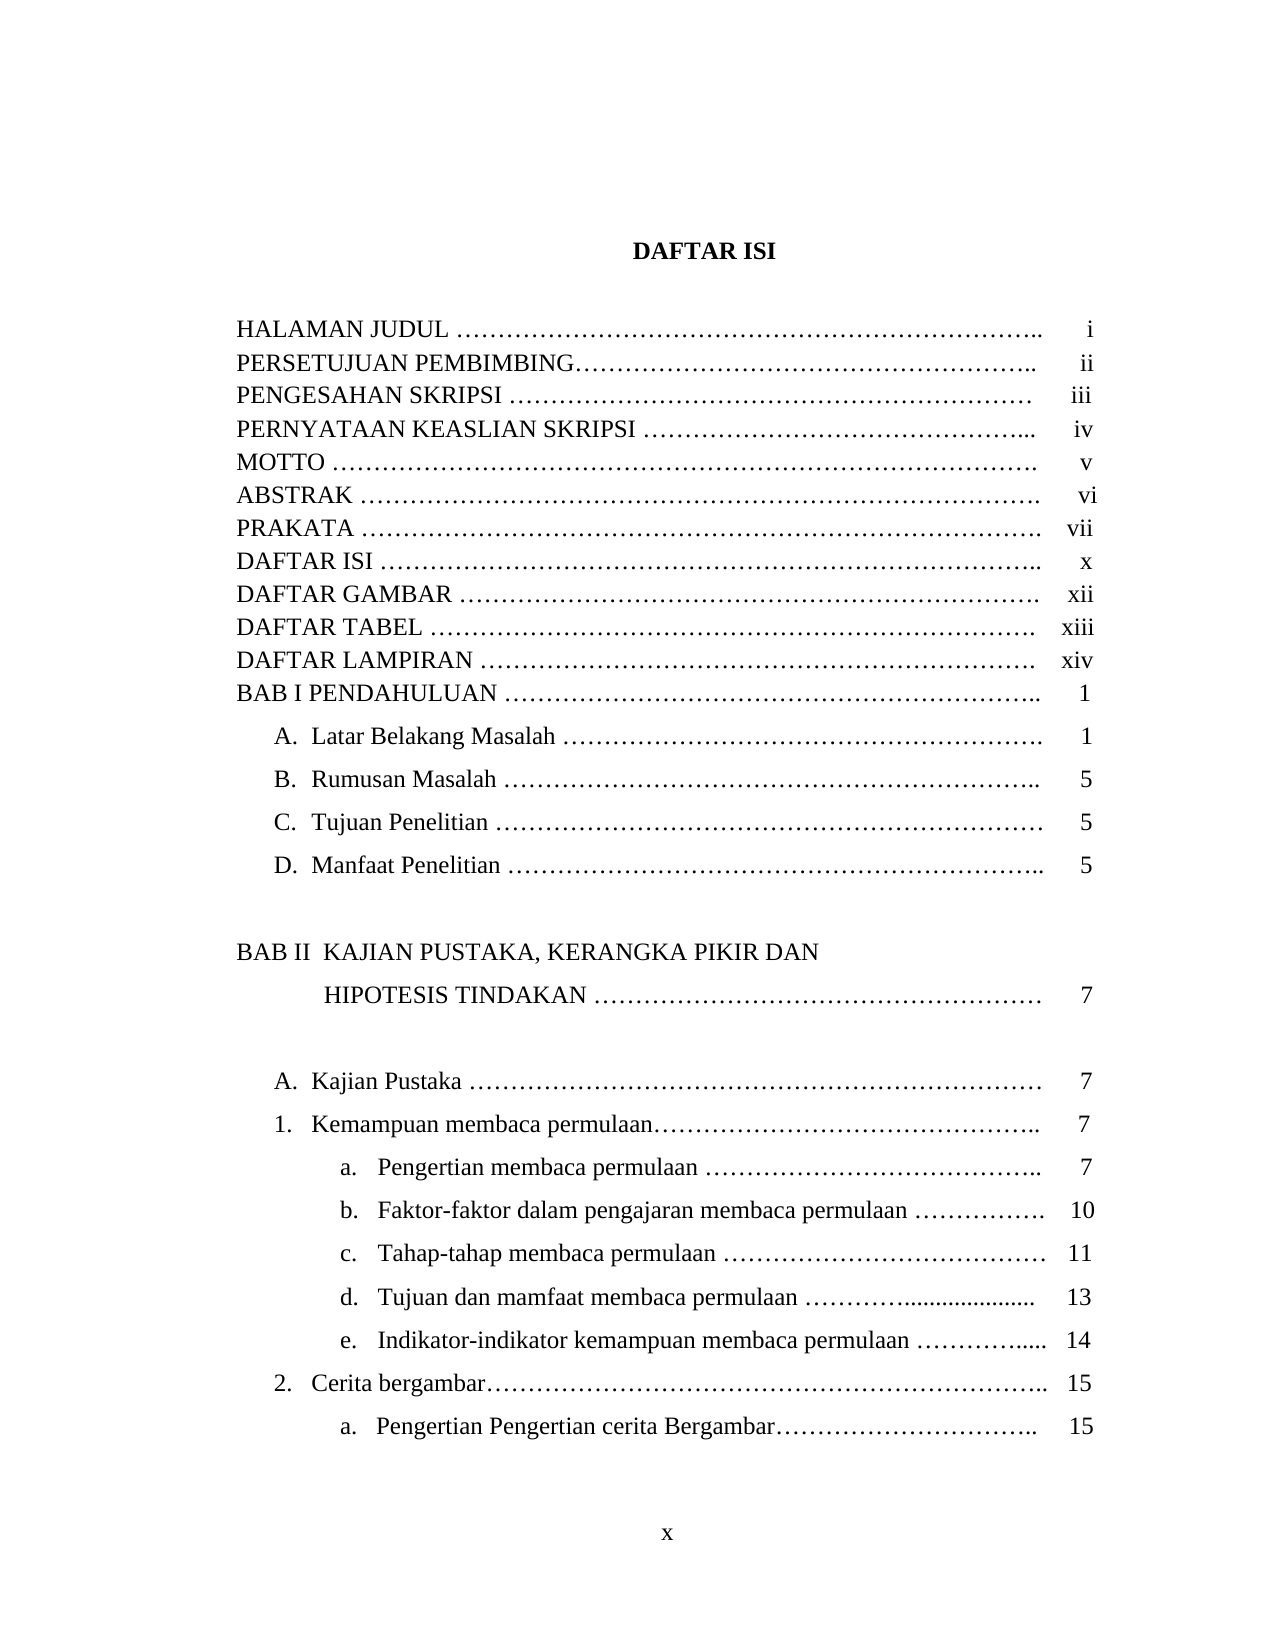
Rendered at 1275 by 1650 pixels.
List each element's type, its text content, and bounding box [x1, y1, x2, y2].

text a. Pengertian Pengertian cerita Bergambar………………………….. 15 [340, 1411, 1098, 1440]
list Rumusan Masalah ……………………………………………………….. 5 [274, 764, 1098, 793]
text DAFTAR GAMBAR ……………………………………………………………. xii [236, 579, 1098, 607]
text DAFTAR TABEL ………………………………………………………………. xiii [236, 612, 1098, 641]
text HIPOTESIS TINDAKAN ……………………………………………… 7 [236, 980, 1098, 1008]
list Manfaat Penelitian ……………………………………………………….. 5 [274, 850, 1098, 879]
text DAFTAR LAMPIRAN …………………………………………………………. xiv [236, 645, 1098, 673]
list Kajian Pustaka …………………………………………………………… 7 [274, 1066, 1098, 1095]
text DAFTAR ISI [236, 236, 1098, 265]
text BAB II KAJIAN PUSTAKA, KERANGKA PIKIR DAN [236, 937, 1098, 965]
text HALAMAN JUDUL …………………………………………………………….. i [236, 314, 1098, 343]
list Tujuan Penelitian ………………………………………………………… 5 [274, 807, 1098, 836]
text PERNYATAAN KEASLIAN SKRIPSI ………………………………………... iv [236, 414, 1098, 442]
list Pengertian membaca permulaan ………………………………….. 7 [340, 1152, 1098, 1181]
list Latar Belakang Masalah …………………………………………………. 1 [274, 721, 1098, 750]
list Faktor-faktor dalam pengajaran membaca permulaan ……………. 10 [340, 1195, 1098, 1224]
list Kemampuan membaca permulaan……………………………………….. 7 [274, 1109, 1098, 1138]
text PERSETUJUAN PEMBIMBING……………………………………………….. ii [236, 348, 1098, 376]
text MOTTO …………………………………………………………………………. v [236, 447, 1098, 475]
list Tujuan dan mamfaat membaca permulaan …………..................... 13 [340, 1282, 1098, 1310]
list Indikator-indikator kemampuan membaca permulaan …………..... 14 [340, 1325, 1098, 1353]
text PRAKATA ………………………………………………………………………. vii [236, 513, 1098, 541]
list Tahap-tahap membaca permulaan ………………………………… 11 [340, 1238, 1098, 1267]
text ABSTRAK ………………………………………………………………………. vi [236, 480, 1098, 508]
list Cerita bergambar………………………………………………………….. 15 [274, 1368, 1098, 1397]
text PENGESAHAN SKRIPSI ……………………………………………………… iii [236, 381, 1098, 409]
text DAFTAR ISI …………………………………………………………………….. x [236, 546, 1098, 574]
text BAB I PENDAHULUAN ……………………………………………………….. 1 [236, 678, 1098, 707]
